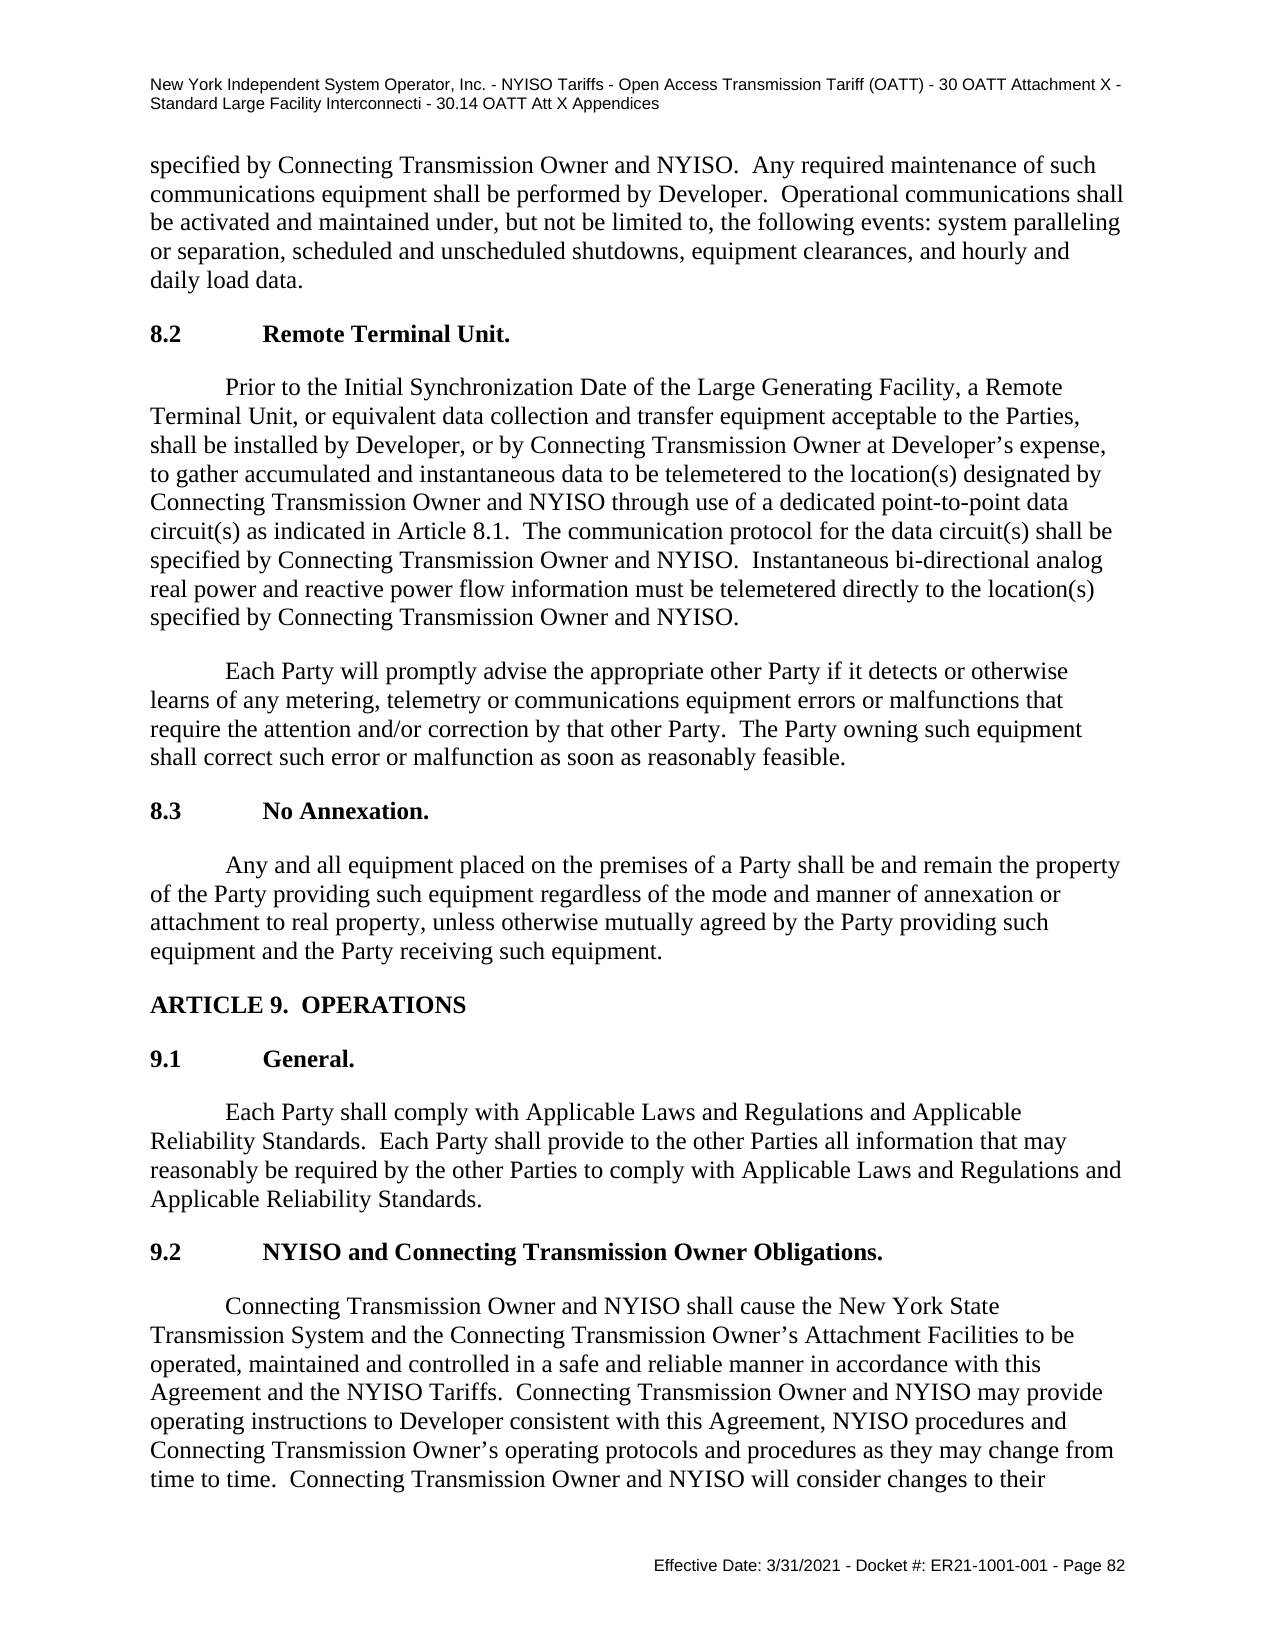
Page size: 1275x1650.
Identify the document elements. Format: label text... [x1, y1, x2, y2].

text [150, 150, 1125, 294]
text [150, 1291, 1125, 1492]
subtitle 9.2 NYISO and Connecting Transmission Owner Obligations. [150, 1237, 1059, 1266]
text Each Party will promptly advise the appropriate other Party if it detects or otherwise learns of any metering, telemetry or communications equipment errors or malfunctions that require the attention and/or correction by that other Party. The Party owning such equipment shall correct such error or malfunction as soon as reasonably feasible. [150, 656, 1125, 771]
subtitle 8.2 Remote Terminal Unit. [150, 319, 1059, 347]
text Each Party shall comply with Applicable Laws and Regulations and Applicable Reliability Standards. Each Party shall provide to the other Parties all information that may reasonably be required by the other Parties to comply with Applicable Laws and Regulations and Applicable Reliability Standards. [150, 1097, 1125, 1212]
text Prior to the Initial Synchronization Date of the Large Generating Facility, a Remote Terminal Unit, or equivalent data collection and transfer equipment acceptable to the Parties, shall be installed by Developer, or by Connecting Transmission Owner at Developer’s expense, to gather accumulated and instantaneous data to be telemetered to the location(s) designated by Connecting Transmission Owner and NYISO through use of a dedicated point-to-point data circuit(s) as indicated in Article 8.1. The communication protocol for the data circuit(s) shall be specified by Connecting Transmission Owner and NYISO. Instantaneous bi-directional analog real power and reactive power flow information must be telemetered directly to the location(s) specified by Connecting Transmission Owner and NYISO. [150, 372, 1125, 631]
subtitle 8.3 No Annexation. [150, 796, 1059, 825]
subtitle ARTICLE 9. OPERATIONS [150, 990, 1059, 1019]
subtitle 9.1 General. [150, 1044, 1059, 1072]
text Any and all equipment placed on the premises of a Party shall be and remain the property of the Party providing such equipment regardless of the mode and manner of annexation or attachment to real property, unless otherwise mutually agreed by the Party providing such equipment and the Party receiving such equipment. [150, 850, 1125, 965]
